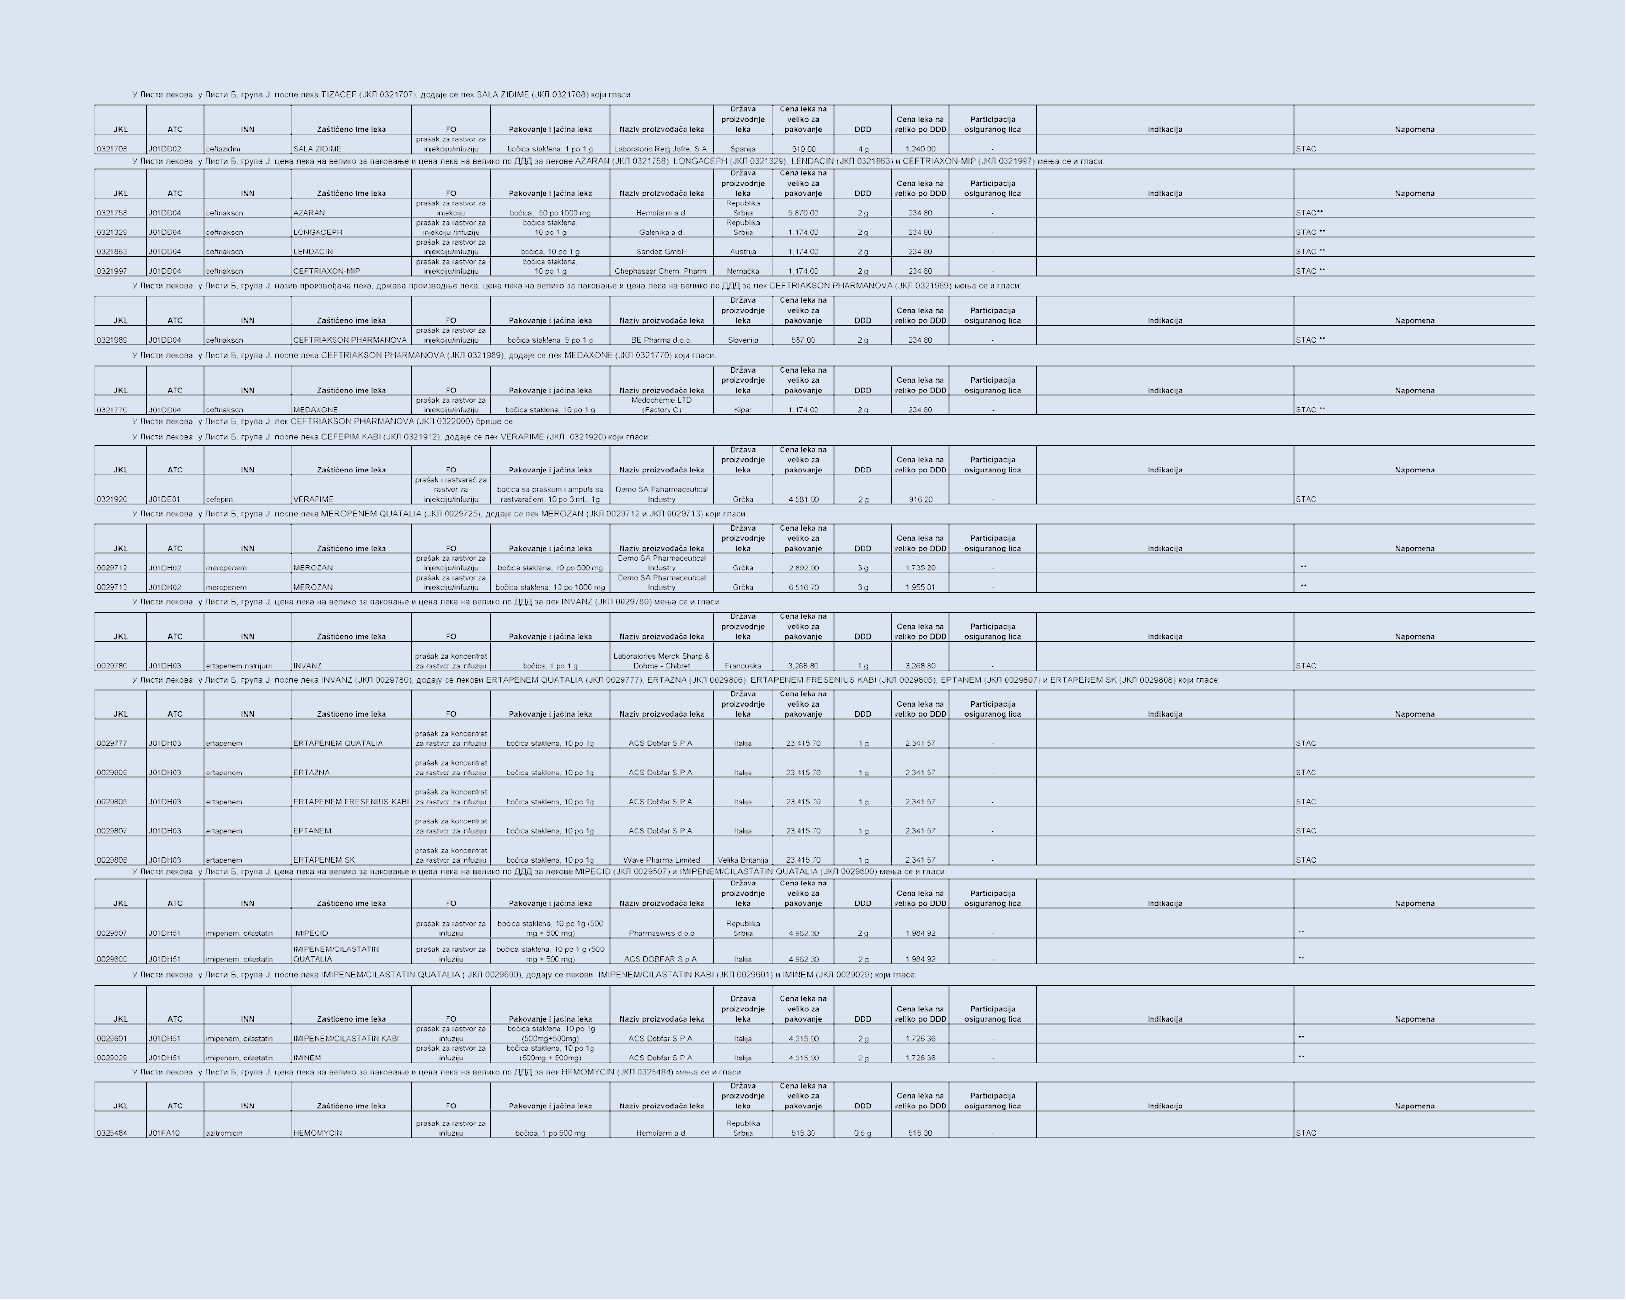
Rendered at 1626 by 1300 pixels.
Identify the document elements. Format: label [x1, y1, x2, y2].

picture [94, 91, 1535, 1138]
